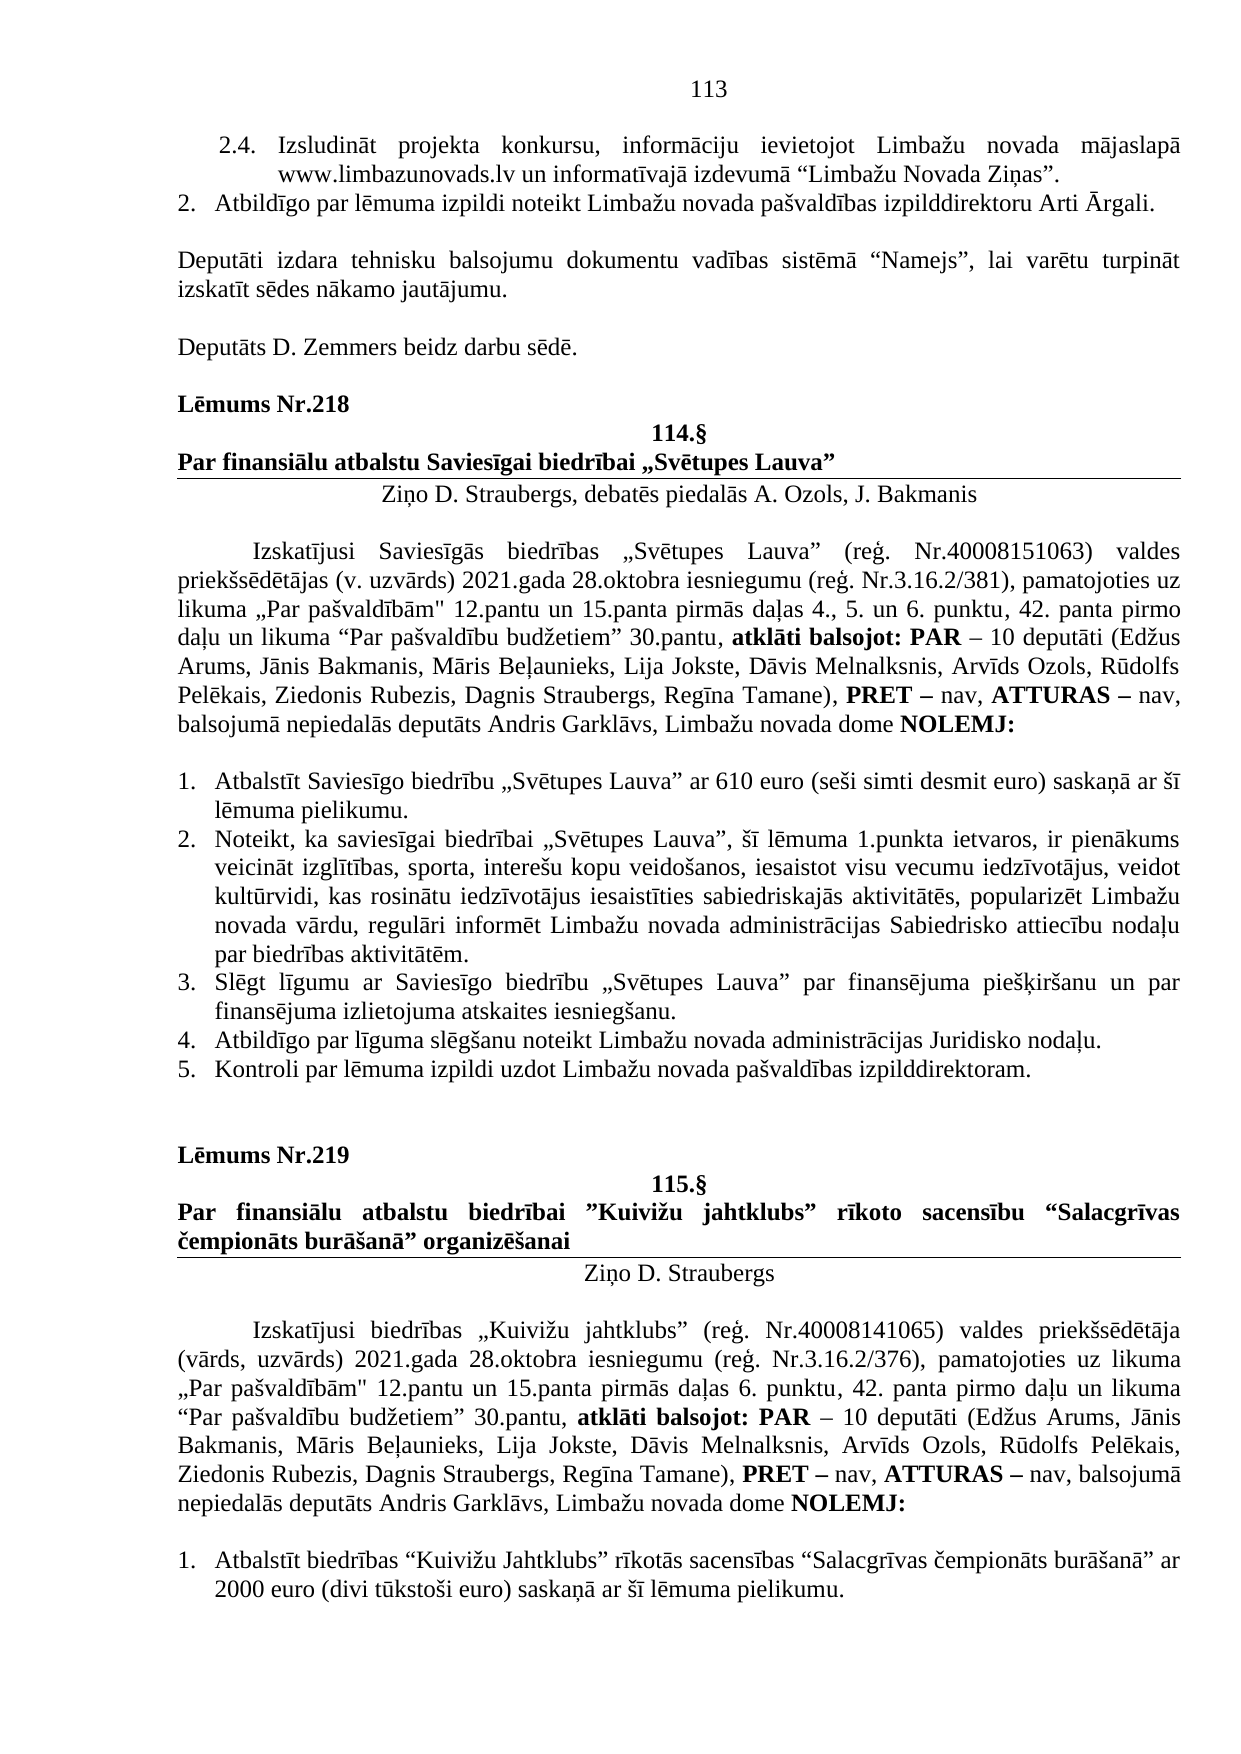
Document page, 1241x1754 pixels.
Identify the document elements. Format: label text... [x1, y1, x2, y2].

text 115.§ [177, 1169, 1181, 1197]
text Lēmums Nr.218 [177, 389, 1181, 418]
list Kontroli par lēmuma izpildi uzdot Limbažu novada pašvaldības izpilddirektoram. [177, 1054, 1181, 1082]
list Izsludināt projekta konkursu, informāciju ievietojot Limbažu novada mājaslapā www.limbazunovads.lv un informatīvajā izdevumā “Limbažu Novada Ziņas”. [218, 131, 1181, 188]
text Izskatījusi Saviesīgās biedrības „Svētupes Lauva” (reģ. Nr.40008151063) valdes priekšsēdētājas (v. uzvārds) 2021.gada 28.oktobra iesniegumu (reģ. Nr.3.16.2/381), pamatojoties uz likuma „Par pašvaldībām" 12.pantu un 15.panta pirmās daļas 4., 5. un 6. punktu, 42. panta pirmo daļu un likuma “Par pašvaldību budžetiem” 30.pantu, atklāti balsojot: PAR – 10 deputāti (Edžus Arums, Jānis Bakmanis, Māris Beļaunieks, Lija Jokste, Dāvis Melnalksnis, Arvīds Ozols, Rūdolfs Pelēkais, Ziedonis Rubezis, Dagnis Straubergs, Regīna Tamane), PRET – nav, ATTURAS – nav, balsojumā nepiedalās deputāts Andris Garklāvs, Limbažu novada dome NOLEMJ: [177, 536, 1181, 737]
list Atbalstīt biedrības “Kuivižu Jahtklubs” rīkotās sacensības “Salacgrīvas čempionāts burāšanā” ar 2000 euro (divi tūkstoši euro) saskaņā ar šī lēmuma pielikumu. [177, 1546, 1181, 1603]
text Lēmums Nr.219 [177, 1140, 1181, 1169]
text Ziņo D. Straubergs [177, 1258, 1181, 1287]
text Deputāts D. Zemmers beidz darbu sēdē. [177, 332, 1181, 361]
list Noteikt, ka saviesīgai biedrībai „Svētupes Lauva”, šī lēmuma 1.punkta ietvaros, ir pienākums veicināt izglītības, sporta, interešu kopu veidošanos, iesaistot visu vecumu iedzīvotājus, veidot kultūrvidi, kas rosinātu iedzīvotājus iesaistīties sabiedriskajās aktivitātēs, popularizēt Limbažu novada vārdu, regulāri informēt Limbažu novada administrācijas Sabiedrisko attiecību nodaļu par biedrības aktivitātēm. [177, 824, 1181, 967]
text Par finansiālu atbalstu biedrībai ”Kuivižu jahtklubs” rīkoto sacensību “Salacgrīvas čempionāts burāšanā” organizēšanai [177, 1197, 1181, 1257]
list Atbalstīt Saviesīgo biedrību „Svētupes Lauva” ar 610 euro (seši simti desmit euro) saskaņā ar šī lēmuma pielikumu. [177, 766, 1181, 824]
text Izskatījusi biedrības „Kuivižu jahtklubs” (reģ. Nr.40008141065) valdes priekšsēdētāja (vārds, uzvārds) 2021.gada 28.oktobra iesniegumu (reģ. Nr.3.16.2/376), pamatojoties uz likuma „Par pašvaldībām" 12.pantu un 15.panta pirmās daļas 6. punktu, 42. panta pirmo daļu un likuma “Par pašvaldību budžetiem” 30.pantu, atklāti balsojot: PAR – 10 deputāti (Edžus Arums, Jānis Bakmanis, Māris Beļaunieks, Lija Jokste, Dāvis Melnalksnis, Arvīds Ozols, Rūdolfs Pelēkais, Ziedonis Rubezis, Dagnis Straubergs, Regīna Tamane), PRET – nav, ATTURAS – nav, balsojumā nepiedalās deputāts Andris Garklāvs, Limbažu novada dome NOLEMJ: [177, 1316, 1181, 1517]
text Ziņo D. Straubergs, debatēs piedalās A. Ozols, J. Bakmanis [177, 479, 1181, 507]
text 114.§ [177, 418, 1181, 447]
list Atbildīgo par lēmuma izpildi noteikt Limbažu novada pašvaldības izpilddirektoru Arti Ārgali. [177, 188, 1181, 217]
text Par finansiālu atbalstu Saviesīgai biedrībai „Svētupes Lauva” [177, 447, 1181, 478]
list Atbildīgo par līguma slēgšanu noteikt Limbažu novada administrācijas Juridisko nodaļu. [177, 1025, 1181, 1054]
text Deputāti izdara tehnisku balsojumu dokumentu vadības sistēmā “Namejs”, lai varētu turpināt izskatīt sēdes nākamo jautājumu. [177, 246, 1181, 303]
list Slēgt līgumu ar Saviesīgo biedrību „Svētupes Lauva” par finansējuma piešķiršanu un par finansējuma izlietojuma atskaites iesniegšanu. [177, 967, 1181, 1025]
